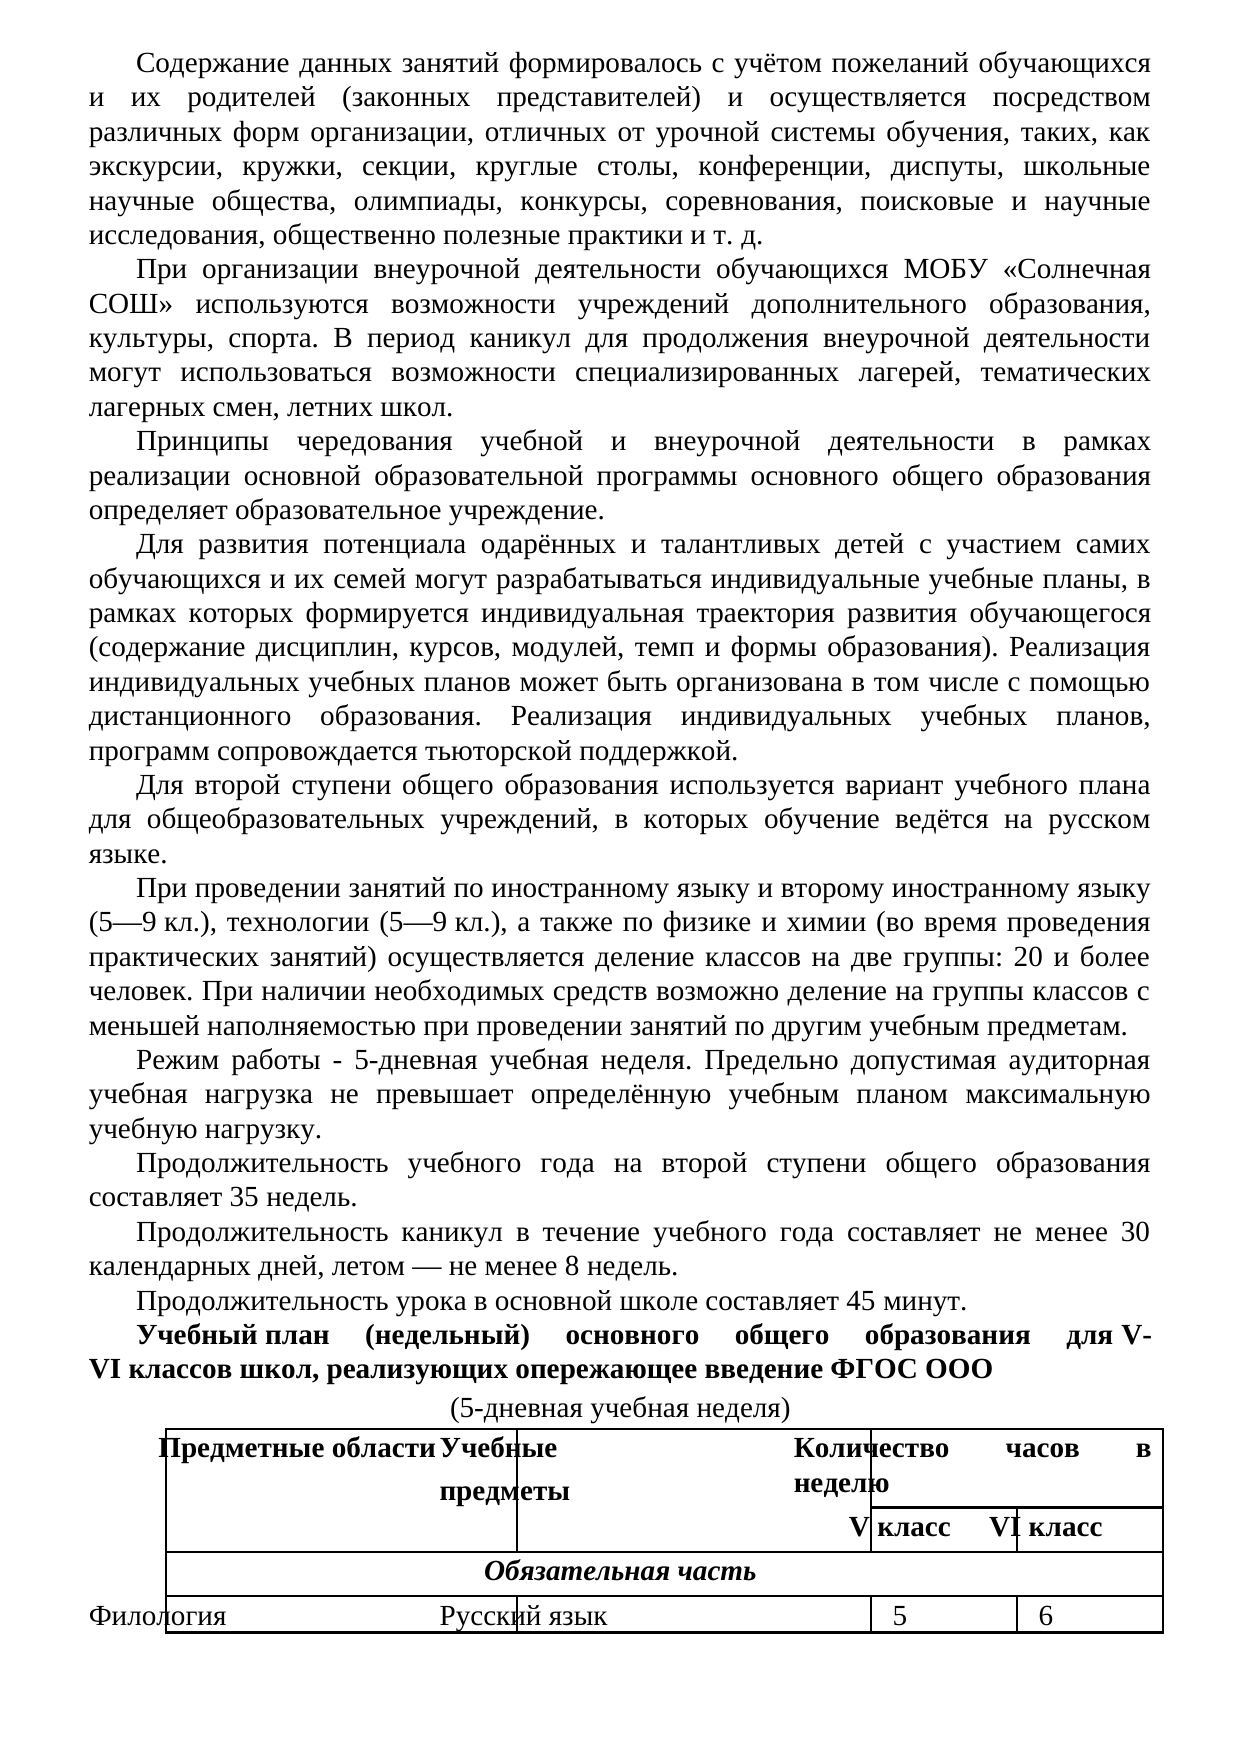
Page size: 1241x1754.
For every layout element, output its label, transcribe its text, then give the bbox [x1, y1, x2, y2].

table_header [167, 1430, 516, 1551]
text Для развития потенциала одарённых и талантливых детей с участием самих обучающихся и их семей могут разрабатываться индивидуальные учебные планы, в рамках которых формируется индивидуальная траектория развития обучающегося (содержание дисциплин, курсов, модулей, темп и формы образования). Реализация индивидуальных учебных планов может быть организована в том числе с помощью дистанционного образования. Реализация индивидуальных учебных планов, программ сопровождается тьюторской поддержкой. [88, 526, 1152, 766]
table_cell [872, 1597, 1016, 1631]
text Учебный план (недельный) основного общего образования для V-VI классов школ, реализующих опережающее введение ФГОС ООО [88, 1316, 1152, 1385]
text Продолжительность каникул в течение учебного года составляет не менее 30 календарных дней, летом — не менее 8 недель. [88, 1213, 1152, 1282]
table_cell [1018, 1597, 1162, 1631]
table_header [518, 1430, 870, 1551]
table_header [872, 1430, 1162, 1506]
text (5-дневная учебная неделя) [88, 1389, 1152, 1423]
text Продолжительность урока в основной школе составляет 45 минут. [88, 1282, 1152, 1316]
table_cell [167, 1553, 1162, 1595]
text Для второй ступени общего образования используется вариант учебного плана для общеобразовательных учреждений, в которых обучение ведётся на русском языке. [88, 766, 1152, 869]
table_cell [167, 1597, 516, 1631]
text При проведении занятий по иностранному языку и второму иностранному языку (5—9 кл.), технологии (5—9 кл.), а также по физике и химии (во время проведения практических занятий) осуществляется деление классов на две группы: 20 и более человек. При наличии необходимых средств возможно деление на группы классов с меньшей наполняемостью при проведении занятий по другим учебным предметам. [88, 869, 1152, 1041]
text При организации внеурочной деятельности обучающихся МОБУ «Солнечная СОШ» используются возможности учреждений дополнительного образования, культуры, спорта. В период каникул для продолжения внеурочной деятельности могут использоваться возможности специализированных лагерей, тематических лагерных смен, летних школ. [88, 251, 1152, 422]
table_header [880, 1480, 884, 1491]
text Содержание данных занятий формировалось с учётом пожеланий обучающихся и их родителей (законных представителей) и осуществляется посредством различных форм организации, отличных от урочной системы обучения, таких, как экскурсии, кружки, секции, круглые столы, конференции, диспуты, школьные научные общества, олимпиады, конкурсы, соревнования, поисковые и научные исследования, общественно полезные практики и т. д. [88, 44, 1152, 251]
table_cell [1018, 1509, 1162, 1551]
text Продолжительность учебного года на второй ступени общего образования составляет 35 недель. [88, 1144, 1152, 1213]
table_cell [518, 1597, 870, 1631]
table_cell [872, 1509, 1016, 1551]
text Режим работы - 5-дневная учебная неделя. Предельно допустимая аудиторная учебная нагрузка не превышает определённую учебным планом максимальную учебную нагрузку. [88, 1041, 1152, 1144]
text Принципы чередования учебной и внеурочной деятельности в рамках реализации основной образовательной программы основного общего образования определяет образовательное учреждение. [88, 422, 1152, 526]
